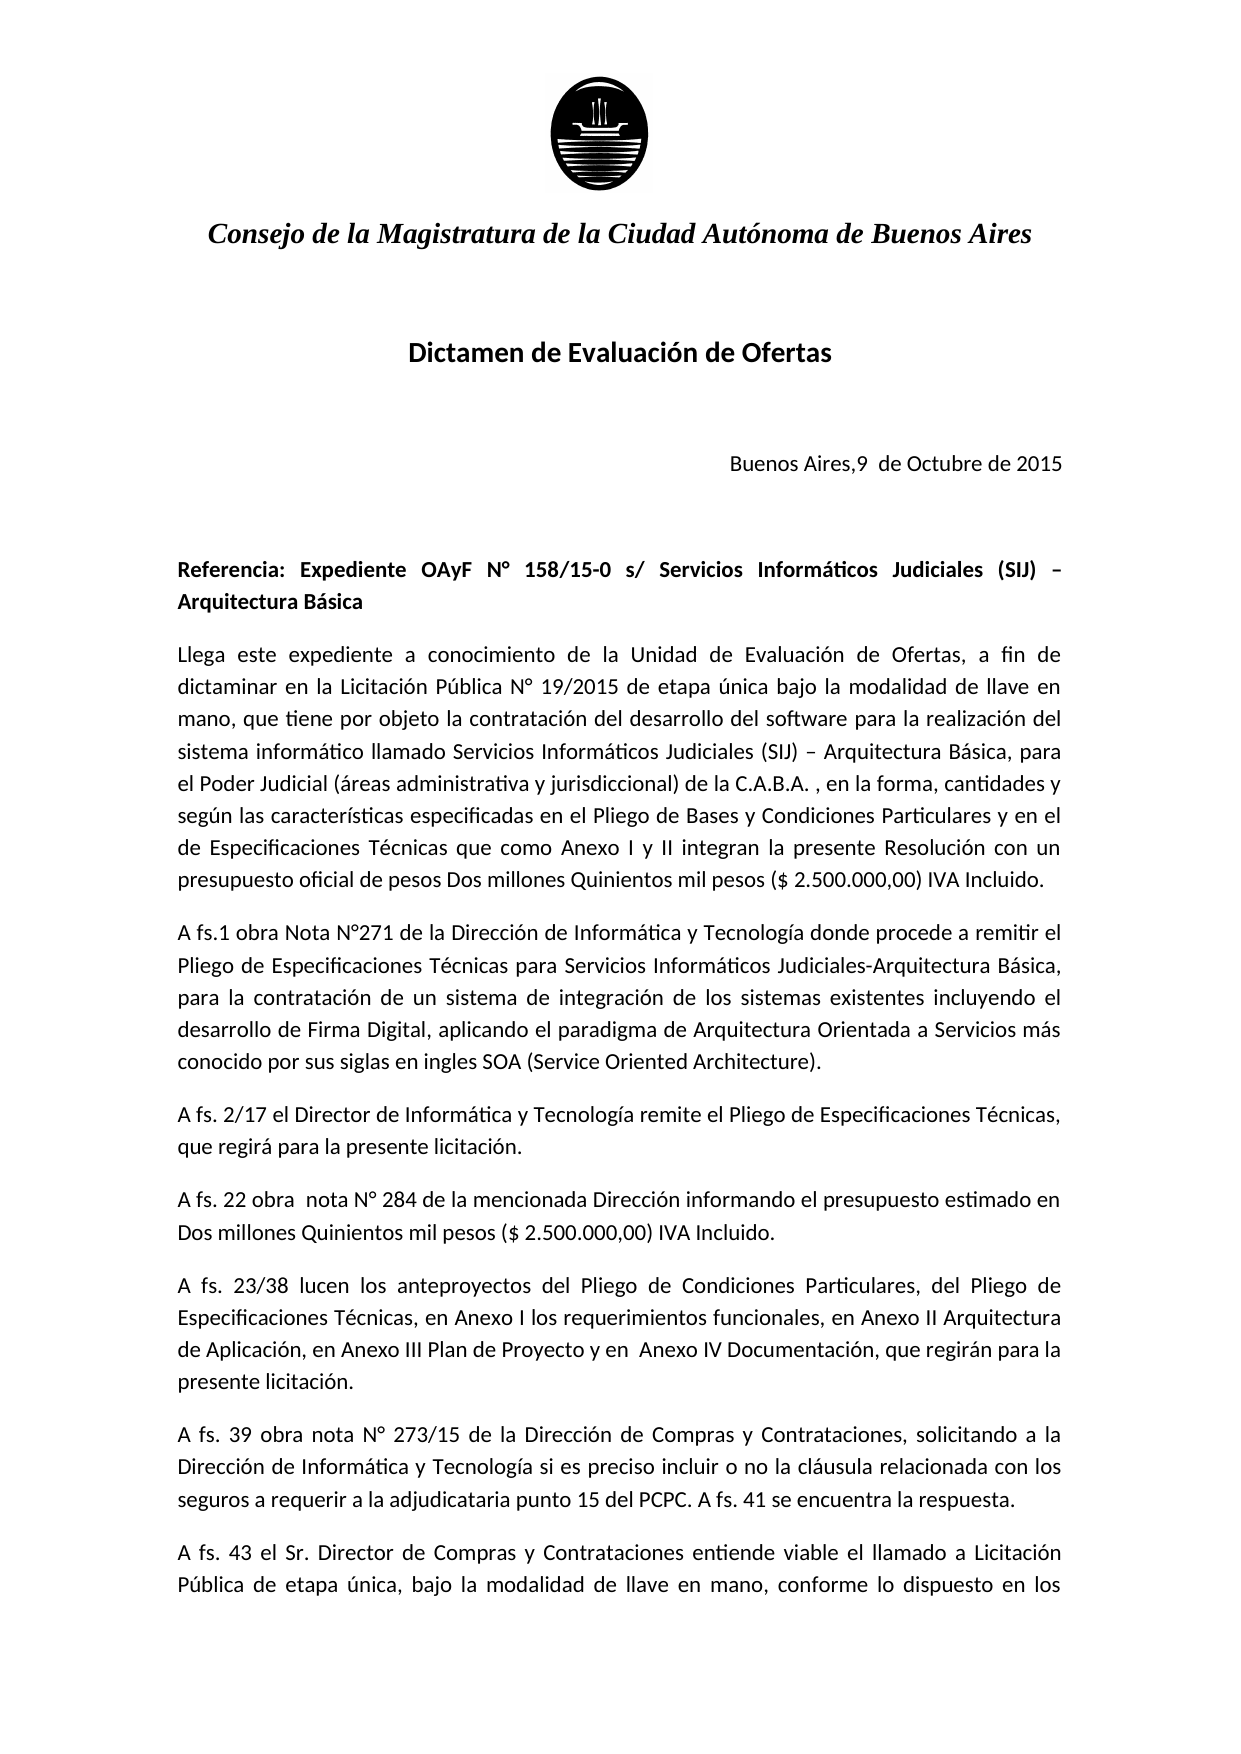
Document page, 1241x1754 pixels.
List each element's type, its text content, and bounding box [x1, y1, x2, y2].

text Dictamen de Evaluación de Ofertas [177, 334, 1063, 370]
text Referencia: Expediente OAyF N° 158/15-0 s/ Servicios Informáticos Judiciales (SIJ) – Arquitectura Básica [177, 555, 1063, 615]
text Llega este expediente a conocimiento de la Unidad de Evaluación de Ofertas, a fin de dictaminar en la Licitación Pública N° 19/2015 de etapa única bajo la modalidad de llave en mano, que tiene por objeto la contratación del desarrollo del software para la realización del sistema informático llamado Servicios Informáticos Judiciales (SIJ) – Arquitectura Básica, para el Poder Judicial (áreas administrativa y jurisdiccional) de la C.A.B.A. , en la forma, cantidades y según las características especificadas en el Pliego de Bases y Condiciones Particulares y en el de Especificaciones Técnicas que como Anexo I y II integran la presente Resolución con un presupuesto oficial de pesos Dos millones Quinientos mil pesos ($ 2.500.000,00) IVA Incluido. [177, 640, 1063, 893]
text Buenos Aires,9 de Octubre de 2015 [177, 449, 1063, 477]
text A fs.1 obra Nota N°271 de la Dirección de Informática y Tecnología donde procede a remitir el Pliego de Especificaciones Técnicas para Servicios Informáticos Judiciales-Arquitectura Básica, para la contratación de un sistema de integración de los sistemas existentes incluyendo el desarrollo de Firma Digital, aplicando el paradigma de Arquitectura Orientada a Servicios más conocido por sus siglas en ingles SOA (Service Oriented Architecture). [177, 918, 1063, 1075]
text A fs. 22 obra nota N° 284 de la mencionada Dirección informando el presupuesto estimado en Dos millones Quinientos mil pesos ($ 2.500.000,00) IVA Incluido. [177, 1186, 1063, 1246]
picture [545, 73, 654, 193]
text A fs. 2/17 el Director de Informática y Tecnología remite el Pliego de Especificaciones Técnicas, que regirá para la presente licitación. [177, 1100, 1063, 1161]
text A fs. 23/38 lucen los anteproyectos del Pliego de Condiciones Particulares, del Pliego de Especificaciones Técnicas, en Anexo I los requerimientos funcionales, en Anexo II Arquitectura de Aplicación, en Anexo III Plan de Proyecto y en Anexo IV Documentación, que regirán para la presente licitación. [177, 1271, 1063, 1395]
text A fs. 39 obra nota N° 273/15 de la Dirección de Compras y Contrataciones, solicitando a la Dirección de Informática y Tecnología si es preciso incluir o no la cláusula relacionada con los seguros a requerir a la adjudicataria punto 15 del PCPC. A fs. 41 se encuentra la respuesta. [177, 1420, 1063, 1513]
